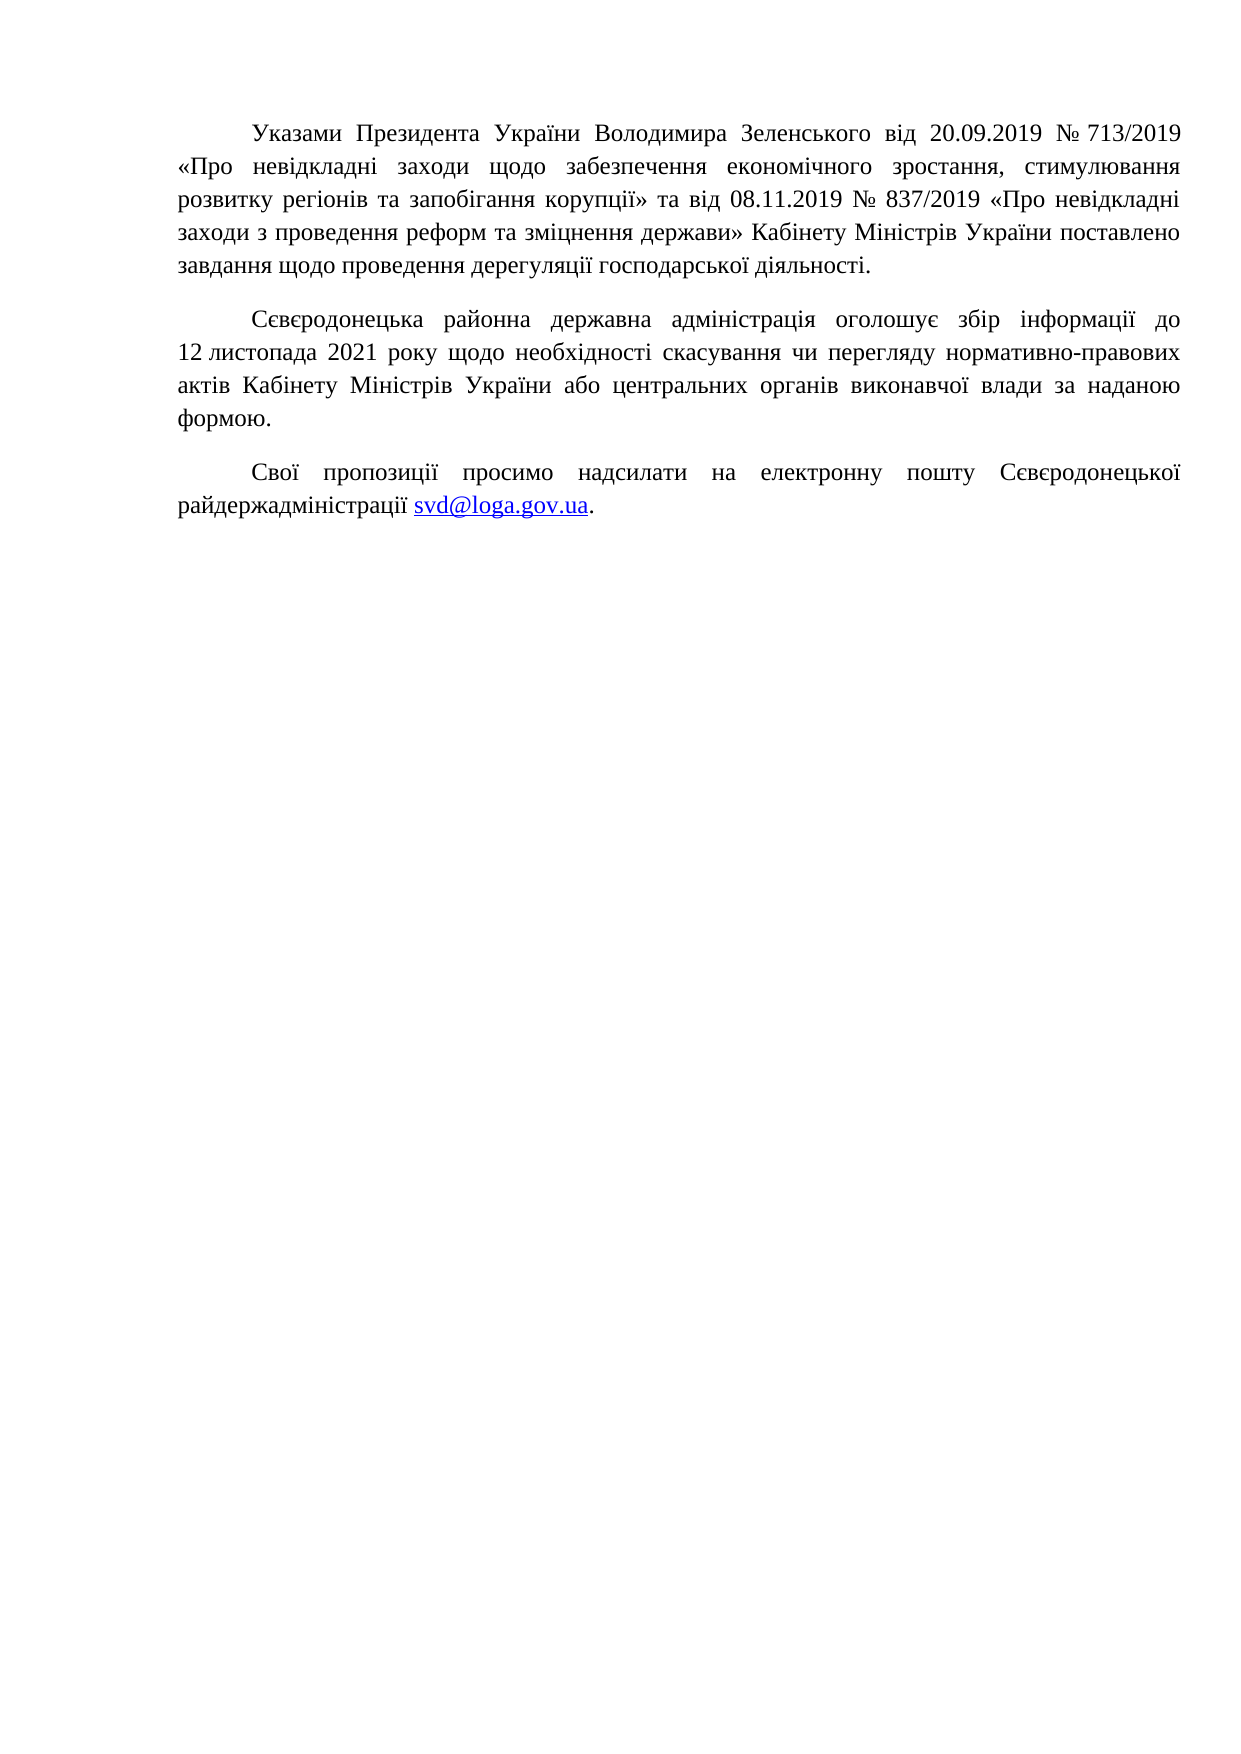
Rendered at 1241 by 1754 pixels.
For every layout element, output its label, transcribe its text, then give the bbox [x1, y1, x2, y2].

text Сєвєродонецька районна державна адміністрація оголошує збір інформації до 12 листопада 2021 року щодо необхідності скасування чи перегляду нормативно-правових актів Кабінету Міністрів України або центральних органів виконавчої влади за наданою формою. [177, 304, 1181, 432]
text Указами Президента України Володимира Зеленського від 20.09.2019 № 713/2019 «Про невідкладні заходи щодо забезпечення економічного зростання, стимулювання розвитку регіонів та запобігання корупції» та від 08.11.2019 № 837/2019 «Про невідкладні заходи з проведення реформ та зміцнення держави» Кабінету Міністрів України поставлено завдання щодо проведення дерегуляції господарської діяльності. [177, 118, 1181, 279]
text Свої пропозиції просимо надсилати на електронну пошту Сєвєродонецької райдержадміністрації svd@loga.gov.ua. [177, 457, 1181, 519]
